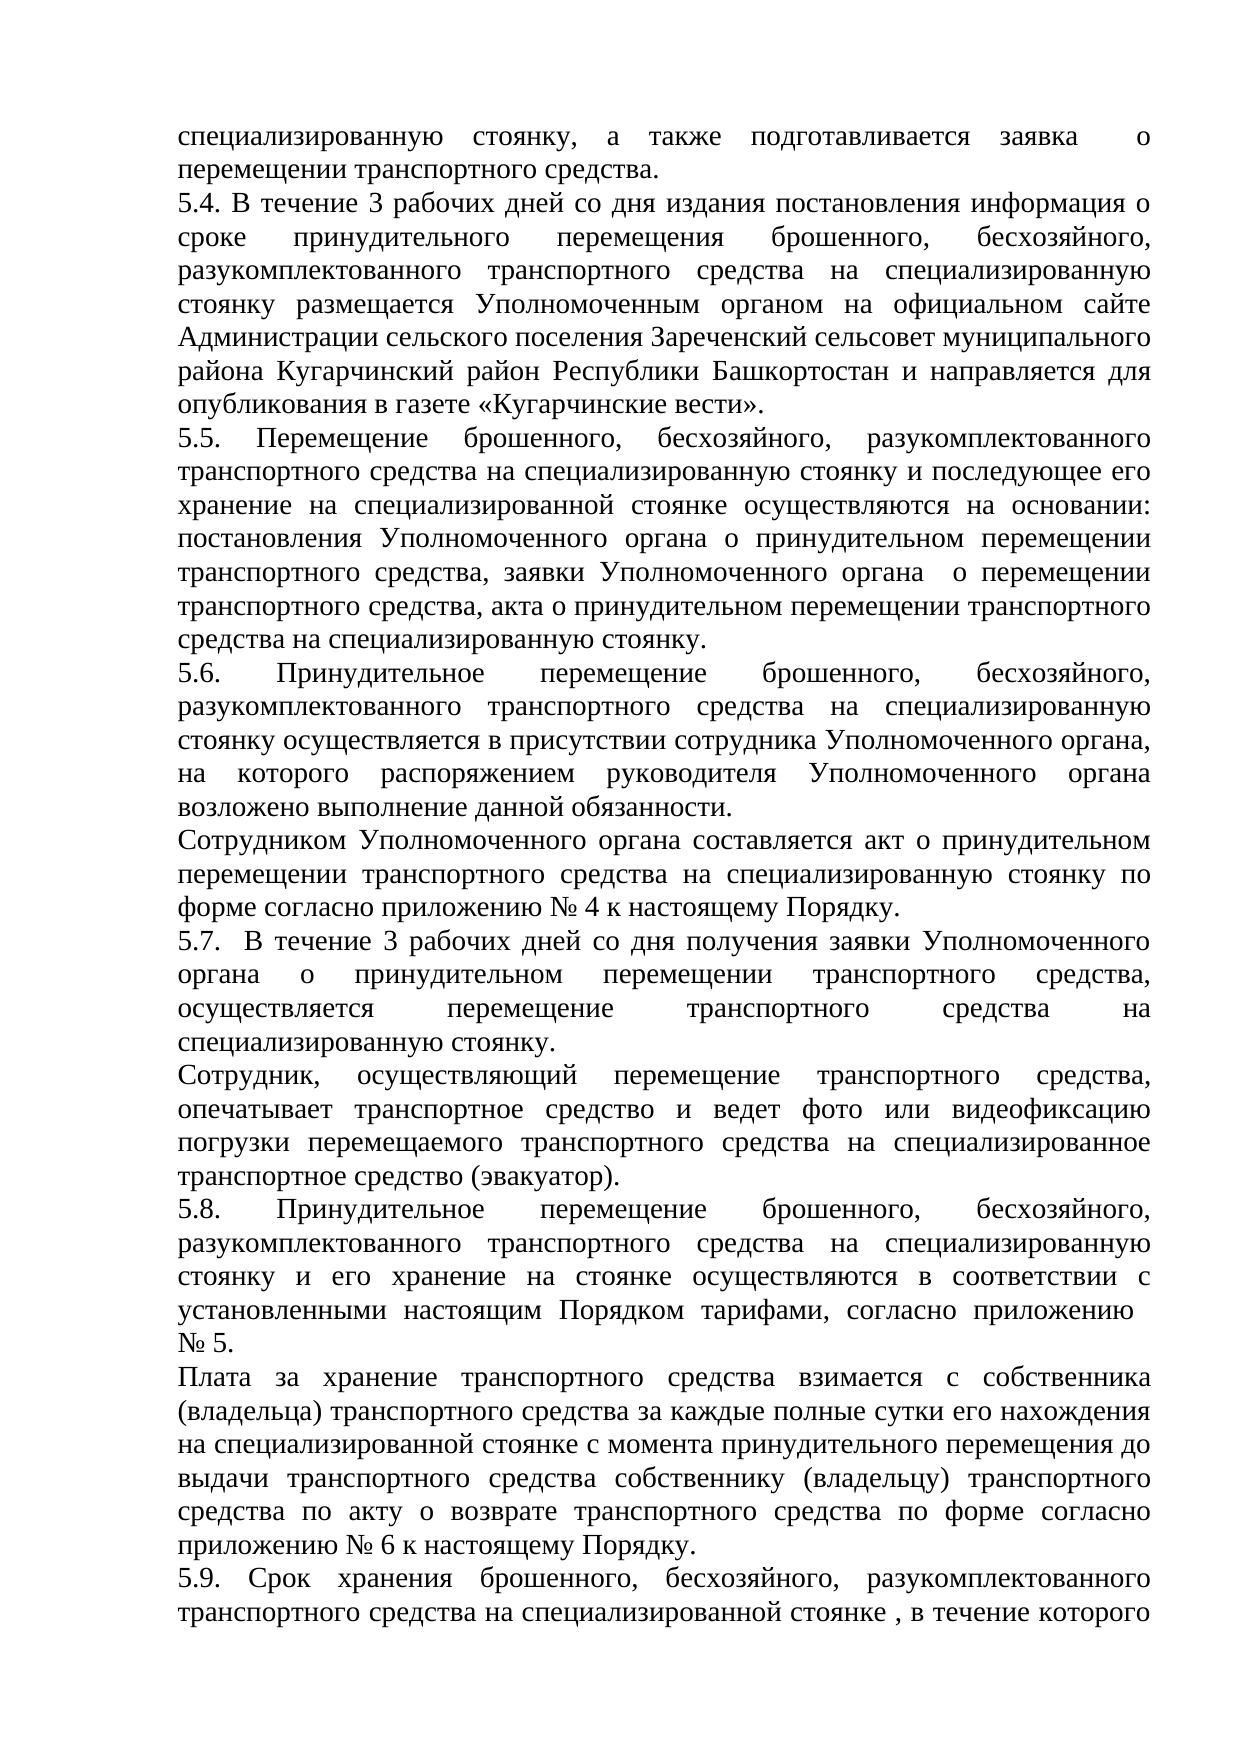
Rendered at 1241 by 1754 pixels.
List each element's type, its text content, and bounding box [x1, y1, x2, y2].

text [177, 118, 1152, 185]
text 5.6. Принудительное перемещение брошенного, бесхозяйного, разукомплектованного транспортного средства на специализированную стоянку осуществляется в присутствии сотрудника Уполномоченного органа, на которого распоряжением руководителя Уполномоченного органа возложено выполнение данной обязанности. [177, 655, 1152, 822]
text Сотрудником Уполномоченного органа составляется акт о принудительном перемещении транспортного средства на специализированную стоянку по форме согласно приложению № 4 к настоящему Порядку. [177, 822, 1152, 923]
text 5.8. Принудительное перемещение брошенного, бесхозяйного, разукомплектованного транспортного средства на специализированную стоянку и его хранение на стоянке осуществляются в соответствии с установленными настоящим Порядком тарифами, согласно приложению № 5. [177, 1191, 1152, 1359]
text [177, 1560, 1152, 1627]
text Плата за хранение транспортного средства взимается с собственника (владельца) транспортного средства за каждые полные сутки его нахождения на специализированной стоянке с момента принудительного перемещения до выдачи транспортного средства собственнику (владельцу) транспортного средства по акту о возврате транспортного средства по форме согласно приложению № 6 к настоящему Порядку. [177, 1359, 1152, 1560]
text 5.7. В течение 3 рабочих дней со дня получения заявки Уполномоченного органа о принудительном перемещении транспортного средства, осуществляется перемещение транспортного средства на специализированную стоянку. [177, 923, 1152, 1057]
text Сотрудник, осуществляющий перемещение транспортного средства, опечатывает транспортное средство и ведет фото или видеофиксацию погрузки перемещаемого транспортного средства на специализированное транспортное средство (эвакуатор). [177, 1057, 1152, 1191]
text 5.5. Перемещение брошенного, бесхозяйного, разукомплектованного транспортного средства на специализированную стоянку и последующее его хранение на специализированной стоянке осуществляются на основании: постановления Уполномоченного органа о принудительном перемещении транспортного средства, заявки Уполномоченного органа о перемещении транспортного средства, акта о принудительном перемещении транспортного средства на специализированную стоянку. [177, 420, 1152, 655]
text 5.4. В течение 3 рабочих дней со дня издания постановления информация о сроке принудительного перемещения брошенного, бесхозяйного, разукомплектованного транспортного средства на специализированную стоянку размещается Уполномоченным органом на официальном сайте Администрации сельского поселения Зареченский сельсовет муниципального района Кугарчинский район Республики Башкортостан и направляется для опубликования в газете «Кугарчинские вести». [177, 185, 1152, 420]
